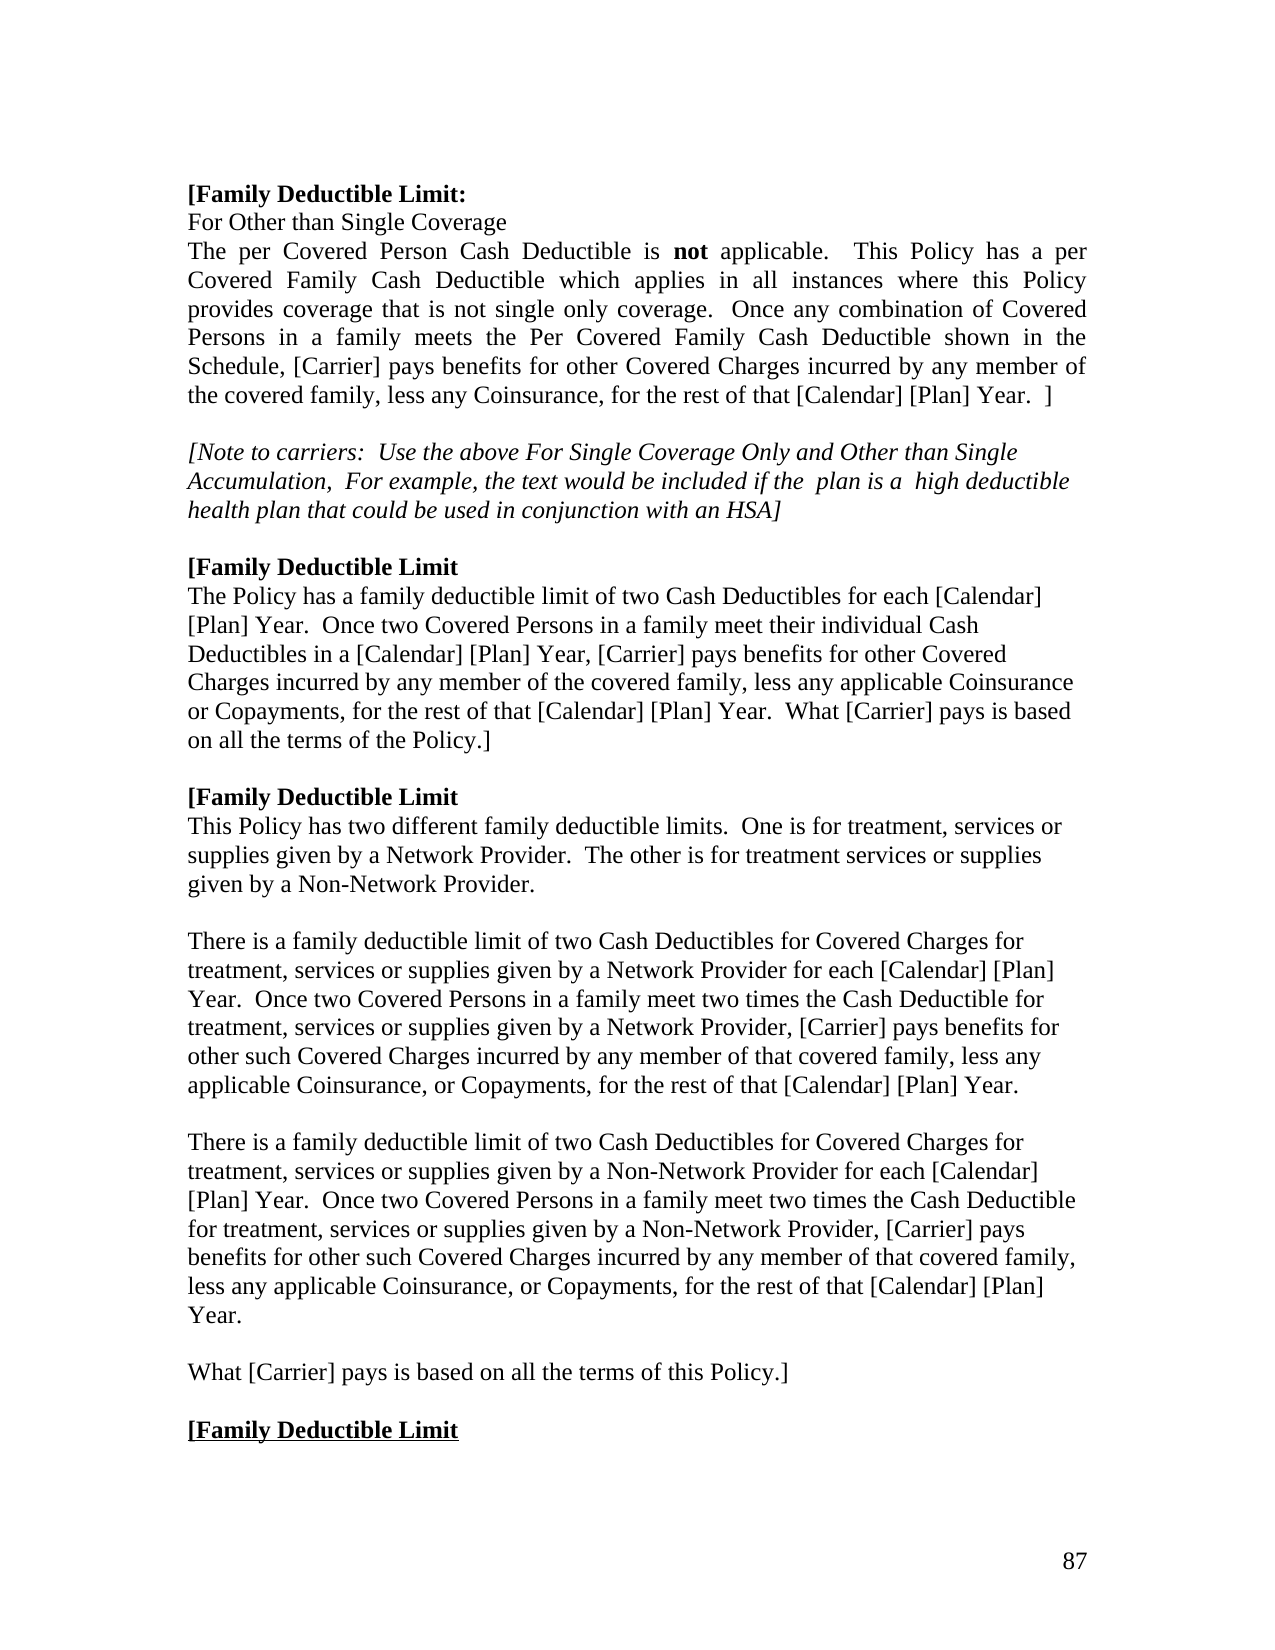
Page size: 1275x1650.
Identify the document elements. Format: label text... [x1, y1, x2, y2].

text There is a family deductible limit of two Cash Deductibles for Covered Charges for treatment, services or supplies given by a Non-Network Provider for each [Calendar] [Plan] Year. Once two Covered Persons in a family meet two times the Cash Deductible for treatment, services or supplies given by a Non-Network Provider, [Carrier] pays benefits for other such Covered Charges incurred by any member of that covered family, less any applicable Coinsurance, or Copayments, for the rest of that [Calendar] [Plan] Year. [187, 1127, 1087, 1329]
text [Family Deductible Limit: [187, 179, 1087, 207]
text [Family Deductible Limit [187, 552, 1087, 581]
text [Family Deductible Limit [187, 782, 1087, 811]
text For Other than Single Coverage [187, 207, 1087, 236]
text The per Covered Person Cash Deductible is not applicable. This Policy has a per Covered Family Cash Deductible which applies in all instances where this Policy provides coverage that is not single only coverage. Once any combination of Covered Persons in a family meets the Per Covered Family Cash Deductible shown in the Schedule, [Carrier] pays benefits for other Covered Charges incurred by any member of the covered family, less any Coinsurance, for the rest of that [Calendar] [Plan] Year. ] [187, 236, 1087, 409]
text There is a family deductible limit of two Cash Deductibles for Covered Charges for treatment, services or supplies given by a Network Provider for each [Calendar] [Plan] Year. Once two Covered Persons in a family meet two times the Cash Deductible for treatment, services or supplies given by a Network Provider, [Carrier] pays benefits for other such Covered Charges incurred by any member of that covered family, less any applicable Coinsurance, or Copayments, for the rest of that [Calendar] [Plan] Year. [187, 926, 1087, 1099]
text The Policy has a family deductible limit of two Cash Deductibles for each [Calendar] [Plan] Year. Once two Covered Persons in a family meet their individual Cash Deductibles in a [Calendar] [Plan] Year, [Carrier] pays benefits for other Covered Charges incurred by any member of the covered family, less any applicable Coinsurance or Copayments, for the rest of that [Calendar] [Plan] Year. What [Carrier] pays is based on all the terms of the Policy.] [187, 581, 1087, 754]
text What [Carrier] pays is based on all the terms of this Policy.] [187, 1357, 1087, 1386]
text This Policy has two different family deductible limits. One is for treatment, services or supplies given by a Network Provider. The other is for treatment services or supplies given by a Non-Network Provider. [187, 811, 1087, 897]
text [Note to carriers: Use the above For Single Coverage Only and Other than Single Accumulation, For example, the text would be included if the plan is a high deductible health plan that could be used in conjunction with an HSA] [187, 437, 1087, 524]
text [Family Deductible Limit [187, 1415, 1087, 1444]
